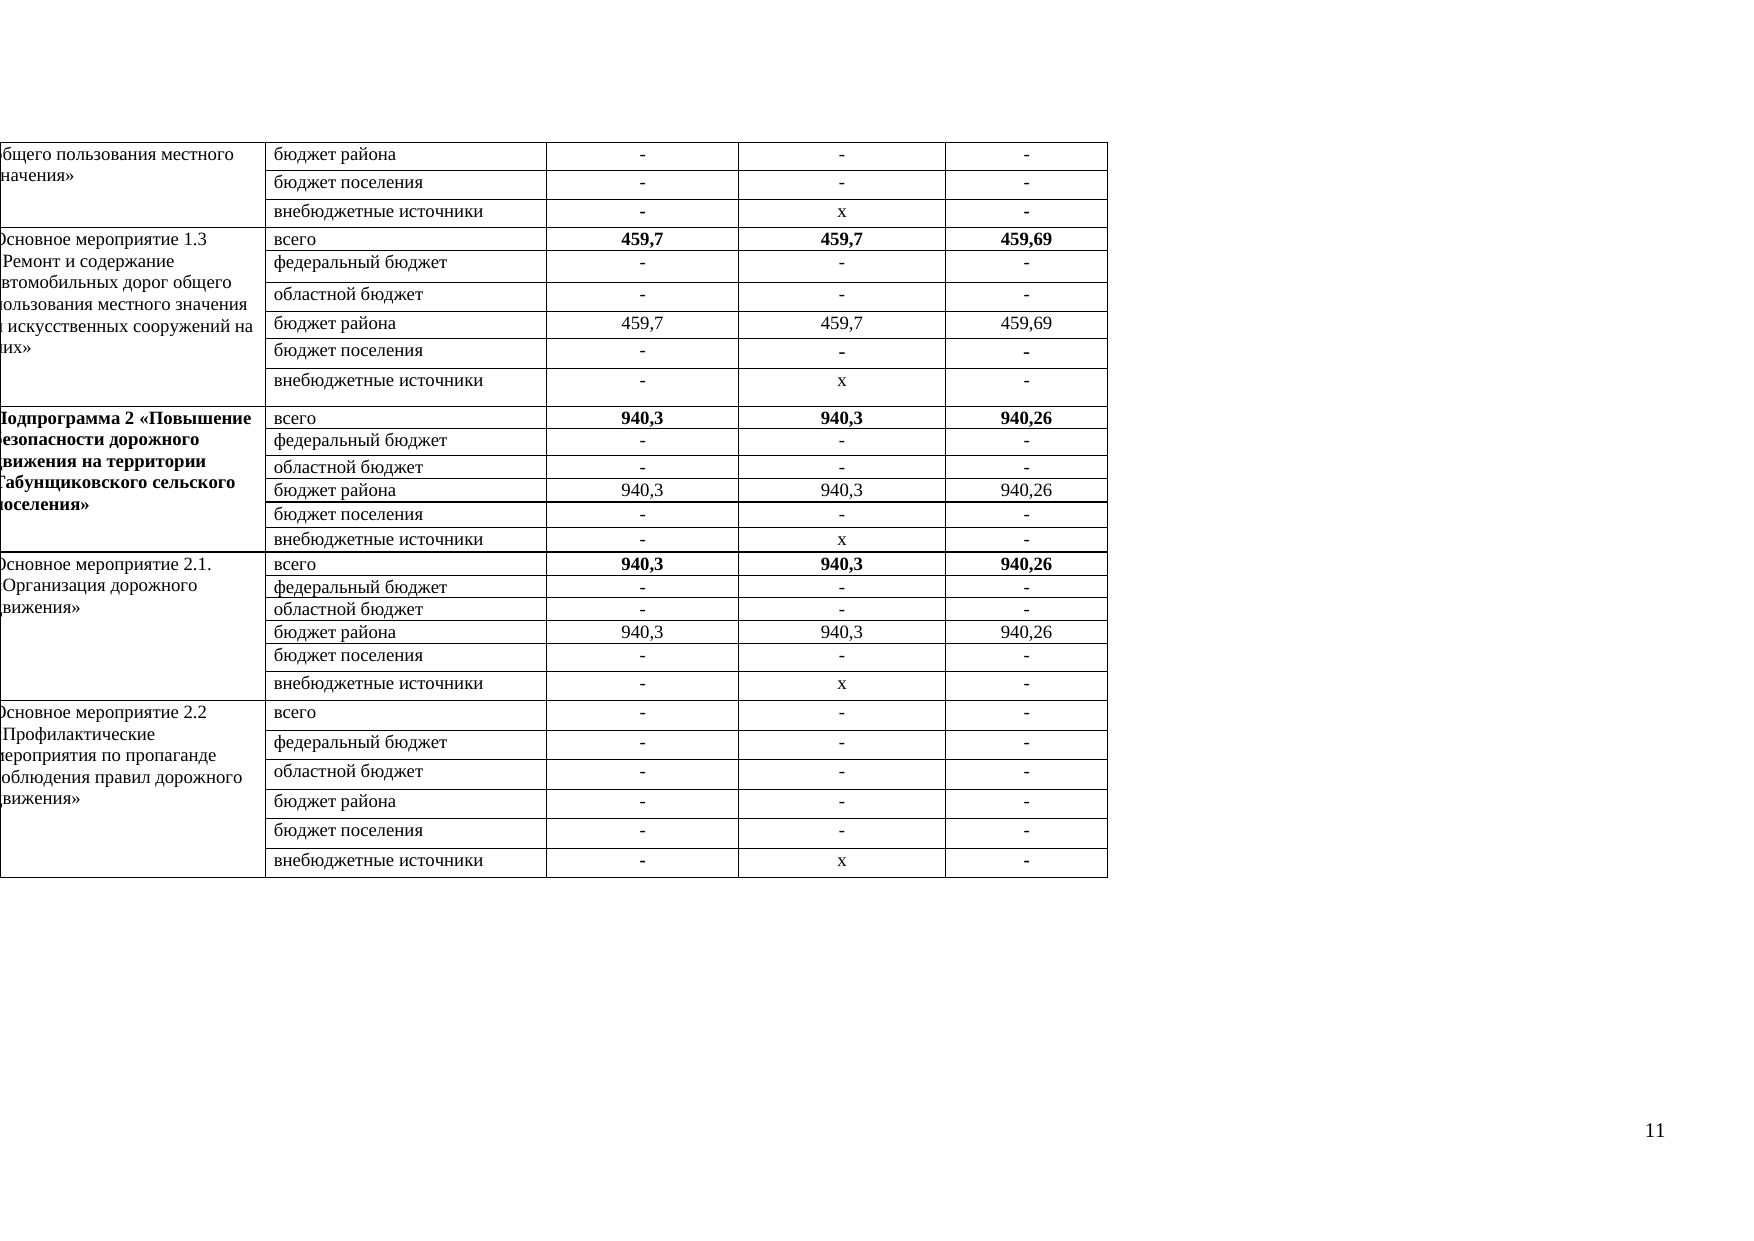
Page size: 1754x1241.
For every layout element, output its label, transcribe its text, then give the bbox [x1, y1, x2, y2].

table_cell - [739, 339, 945, 368]
table_cell - [547, 849, 738, 877]
table_cell внебюджетные источники [266, 528, 546, 551]
table_cell всего [266, 553, 546, 574]
table_cell - [739, 731, 945, 759]
table_cell 940,3 [739, 553, 945, 574]
table_cell - [547, 598, 738, 620]
table_cell внебюджетные источники [266, 672, 546, 700]
table_cell 459,7 [547, 228, 738, 250]
table_cell Основное мероприятие 1.3 «Ремонт и содержание автомобильных дорог общего пользования местного значения и искусственных сооружений на них» [1, 228, 265, 406]
table_cell 940,3 [739, 621, 945, 643]
table_cell - [739, 790, 945, 818]
table_cell 940,3 [739, 479, 945, 501]
table_cell бюджет района [266, 312, 546, 338]
table_cell внебюджетные источники [266, 369, 546, 406]
table_cell 940,26 [946, 553, 1107, 574]
table_cell Подпрограмма 2 «Повышение безопасности дорожного движения на территории Табунщиковского сельского поселения» [1, 407, 265, 551]
table_cell - [547, 143, 738, 169]
table_cell 459,7 [547, 312, 738, 338]
table_cell бюджет поселения [266, 171, 546, 199]
table_cell бюджет поселения [266, 819, 546, 847]
table_cell - [946, 339, 1107, 368]
table_cell - [946, 171, 1107, 199]
table_cell - [547, 576, 738, 597]
table_cell - [547, 171, 738, 199]
table_cell х [739, 528, 945, 551]
table_cell бюджет района [266, 790, 546, 818]
table_cell - [739, 283, 945, 311]
table_cell 459,69 [946, 312, 1107, 338]
table_cell - [739, 456, 945, 478]
table_cell - [946, 251, 1107, 282]
table_cell - [739, 429, 945, 455]
table_cell - [547, 528, 738, 551]
table_cell - [547, 200, 738, 227]
table_cell - [946, 790, 1107, 818]
table_cell - [547, 644, 738, 671]
table_cell 940,3 [547, 407, 738, 428]
table_cell 940,26 [946, 407, 1107, 428]
table_cell - [547, 701, 738, 729]
table_cell - [547, 429, 738, 455]
table_cell - [739, 143, 945, 169]
table_cell областной бюджет [266, 283, 546, 311]
table_cell - [946, 528, 1107, 551]
table_cell федеральный бюджет [266, 731, 546, 759]
table_cell - [946, 503, 1107, 527]
table_cell - [946, 849, 1107, 877]
table_cell - [739, 251, 945, 282]
table_cell - [946, 200, 1107, 227]
table_cell областной бюджет [266, 760, 546, 788]
table_cell - [946, 283, 1107, 311]
table_cell - [946, 598, 1107, 620]
table_cell - [739, 644, 945, 671]
table_cell - [739, 598, 945, 620]
table_cell - [547, 503, 738, 527]
table_cell всего [266, 407, 546, 428]
table_cell - [946, 456, 1107, 478]
table_cell - [547, 339, 738, 368]
table_cell - [946, 369, 1107, 406]
table_cell х [739, 369, 945, 406]
table_cell областной бюджет [266, 598, 546, 620]
table_cell - [946, 731, 1107, 759]
table_cell - [547, 731, 738, 759]
table_cell бюджет поселения [266, 339, 546, 368]
table_cell Основное мероприятие 2.2 «Профилактические мероприятия по пропаганде соблюдения правил дорожного движения» [1, 701, 265, 877]
table_cell - [547, 760, 738, 788]
table_cell бюджет района [266, 479, 546, 501]
table_cell - [547, 456, 738, 478]
table_cell 940,26 [946, 621, 1107, 643]
table_cell федеральный бюджет [266, 429, 546, 455]
table_cell 459,7 [739, 228, 945, 250]
table_cell 940,3 [547, 479, 738, 501]
table_cell х [739, 849, 945, 877]
table_cell - [946, 644, 1107, 671]
table_cell - [739, 701, 945, 729]
table_cell - [547, 819, 738, 847]
table_cell - [739, 819, 945, 847]
table_cell - [946, 760, 1107, 788]
table_cell - [739, 576, 945, 597]
table_cell 940,3 [547, 621, 738, 643]
table_cell внебюджетные источники [266, 849, 546, 877]
table_cell Основное мероприятие 2.1. «Организация дорожного движения» [1, 553, 265, 700]
table_cell - [547, 369, 738, 406]
table_cell 940,3 [547, 553, 738, 574]
table_cell бюджет поселения [266, 644, 546, 671]
table_cell областной бюджет [266, 456, 546, 478]
table_cell 940,26 [946, 479, 1107, 501]
table_cell всего [266, 228, 546, 250]
table_cell внебюджетные источники [266, 200, 546, 227]
table_cell - [547, 283, 738, 311]
table_cell - [739, 503, 945, 527]
table_cell 459,7 [739, 312, 945, 338]
table_cell - [547, 251, 738, 282]
table_cell 459,69 [946, 228, 1107, 250]
table_cell х [739, 672, 945, 700]
table_cell - [946, 672, 1107, 700]
table_cell - [739, 760, 945, 788]
table_cell федеральный бюджет [266, 576, 546, 597]
table_cell - [946, 701, 1107, 729]
table_cell - [946, 819, 1107, 847]
table_cell х [739, 200, 945, 227]
table_cell 940,3 [739, 407, 945, 428]
table_cell - [739, 171, 945, 199]
table_cell - [946, 429, 1107, 455]
table_cell бюджет района [266, 621, 546, 643]
table_cell бюджет района [266, 143, 546, 169]
table_cell бюджет поселения [266, 503, 546, 527]
table_cell - [946, 143, 1107, 169]
table_cell - [547, 672, 738, 700]
table_cell федеральный бюджет [266, 251, 546, 282]
table_cell - [946, 576, 1107, 597]
table_cell всего [266, 701, 546, 729]
table_cell - [547, 790, 738, 818]
